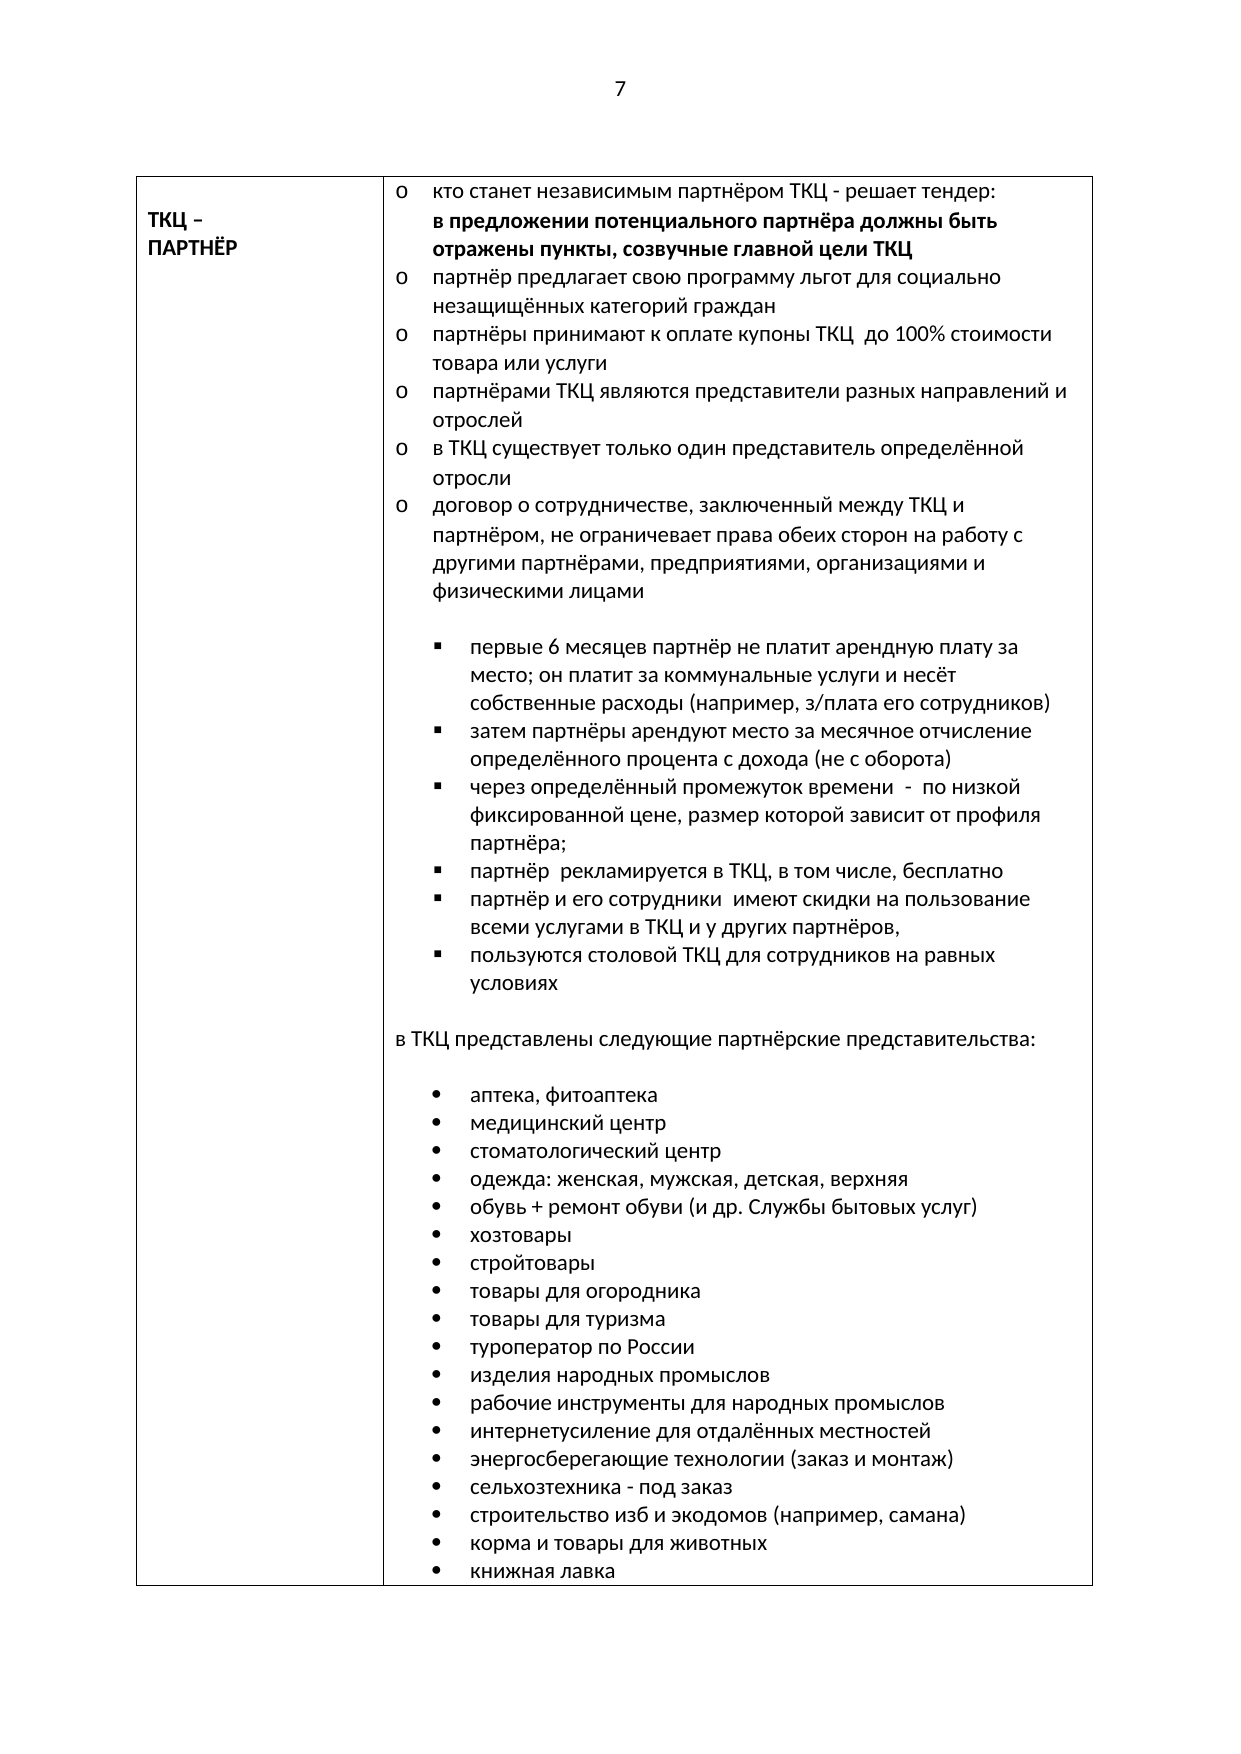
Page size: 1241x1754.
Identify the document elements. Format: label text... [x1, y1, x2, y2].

table_header кто станет независимым партнёром ТКЦ - решает тендер: в предложении потенциального партнёра должны быть отражены пункты, созвучные главной цели ТКЦ партнёр предлагает свою программу льгот для социально незащищённых категорий граждан партнёры принимают к оплате купоны ТКЦ до 100% стоимости товара или услуги партнёрами ТКЦ являются представители разных направлений и отрослей в ТКЦ существует только один представитель определённой отросли договор о сотрудничестве, заключенный между ТКЦ и партнёром, не ограничевает права обеих сторон на работу с другими партнёрами, предприятиями, организациями и физическими лицами первые 6 месяцев партнёр не платит арендную плату за место; он платит за коммунальные услуги и несёт собственные расходы (например, з/плата его сотрудников) затем партнёры арендуют место за месячное отчисление определённого процента с дохода (не с оборота) через определённый промежуток времени - по низкой фиксированной цене, размер которой зависит от профиля партнёра; партнёр рекламируется в ТКЦ, в том числе, бесплатно партнёр и его сотрудники имеют скидки на пользование всеми услугами в ТКЦ и у других партнёров, пользуются столовой ТКЦ для сотрудников на равных условиях в ТКЦ представлены следующие партнёрские представительства: аптека, фитоаптека медицинский центр стоматологический центр одежда: женская, мужская, детская, верхняя обувь + ремонт обуви (и др. Службы бытовых услуг) хозтовары стройтовары товары для огородника товары для туризма туроператор по России изделия народных промыслов рабочие инструменты для народных промыслов интернетусиление для отдалённых местностей энергосберегающие технологии (заказ и монтаж) сельхозтехника - под заказ строительство изб и экодомов (например, самана) корма и товары для животных книжная лавка [384, 177, 1092, 1584]
table_header ТКЦ – ПАРТНЁР [137, 177, 383, 1584]
